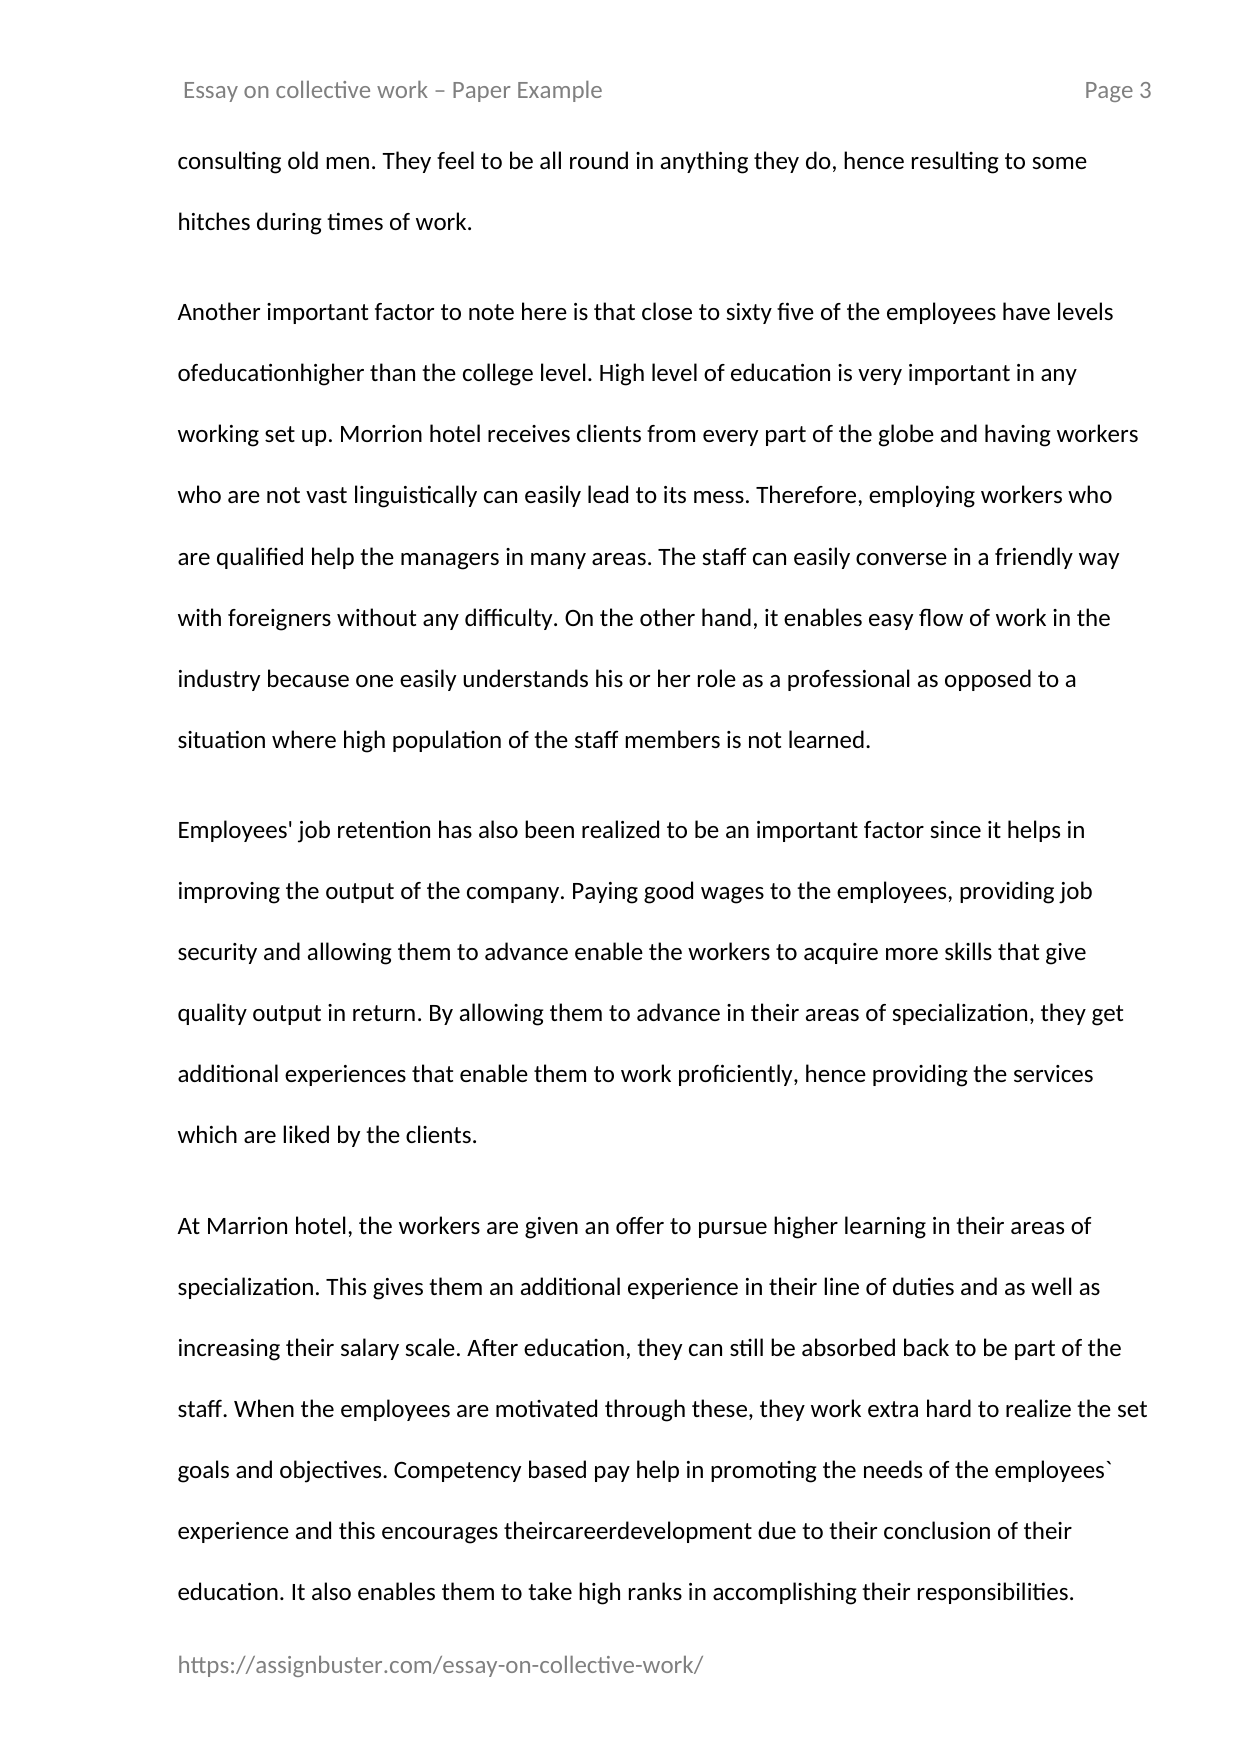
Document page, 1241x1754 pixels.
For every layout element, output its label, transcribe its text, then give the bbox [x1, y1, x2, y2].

text Employees' job retention has also been realized to be an important factor since it helps in improving the output of the company. Paying good wages to the employees, providing job security and allowing them to advance enable the workers to acquire more skills that give quality output in return. By allowing them to advance in their areas of specialization, they get additional experiences that enable them to work proficiently, hence providing the services which are liked by the clients. [177, 814, 1152, 1150]
text At Marrion hotel, the workers are given an offer to pursue higher learning in their areas of specialization. This gives them an additional experience in their line of duties and as well as increasing their salary scale. After education, they can still be absorbed back to be part of the staff. When the employees are motivated through these, they work extra hard to realize the set goals and objectives. Competency based pay help in promoting the needs of the employees` experience and this encourages theircareerdevelopment due to their conclusion of their education. It also enables them to take high ranks in accomplishing their responsibilities. [177, 1210, 1152, 1607]
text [177, 145, 1152, 237]
text Another important factor to note here is that close to sixty five of the employees have levels ofeducationhigher than the college level. High level of education is very important in any working set up. Morrion hotel receives clients from every part of the globe and having workers who are not vast linguistically can easily lead to its mess. Therefore, employing workers who are qualified help the managers in many areas. The staff can easily converse in a friendly way with foreigners without any difficulty. On the other hand, it enables easy flow of work in the industry because one easily understands his or her role as a professional as opposed to a situation where high population of the staff members is not learned. [177, 297, 1152, 754]
